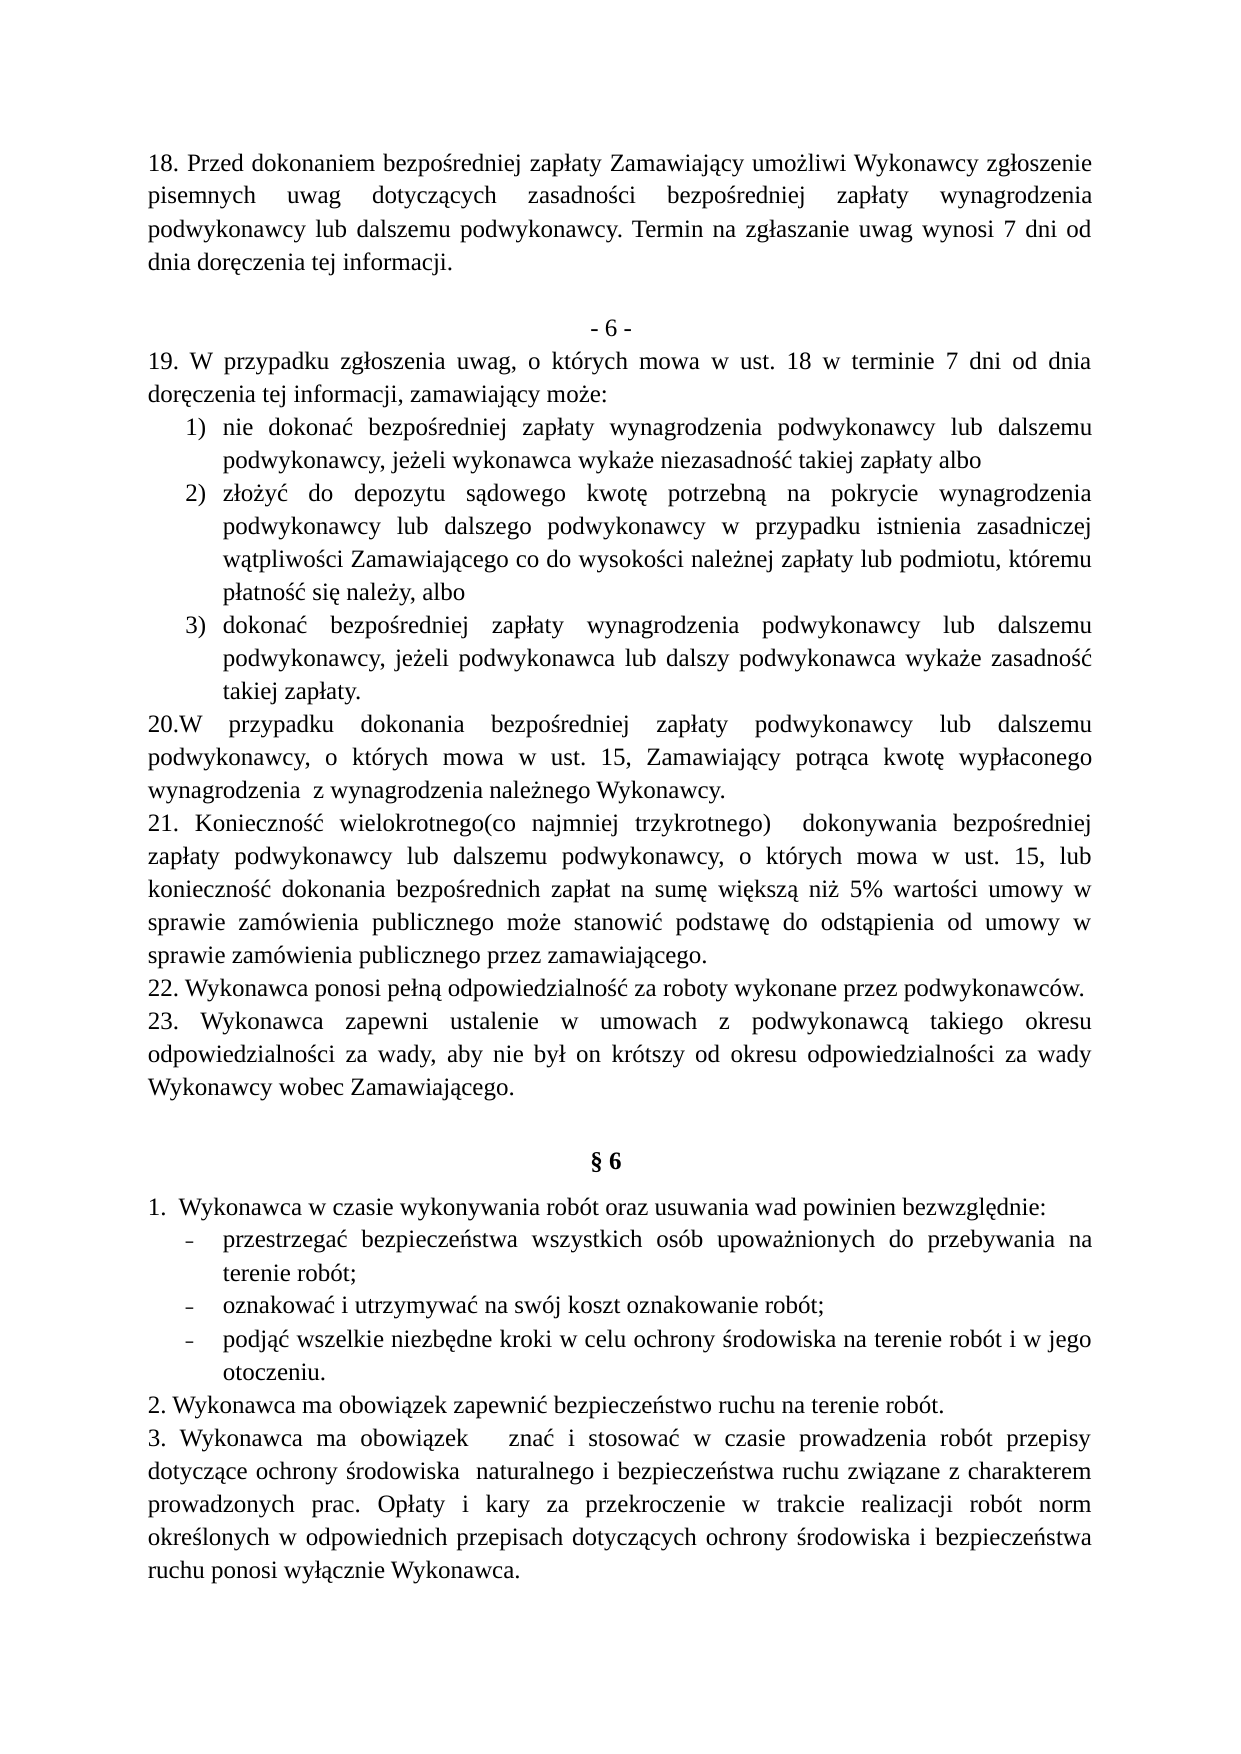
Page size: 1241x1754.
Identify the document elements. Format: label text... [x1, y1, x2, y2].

text 21. Konieczność wielokrotnego(co najmniej trzykrotnego) dokonywania bezpośredniej zapłaty podwykonawcy lub dalszemu podwykonawcy, o których mowa w ust. 15, lub konieczność dokonania bezpośrednich zapłat na sumę większą niż 5% wartości umowy w sprawie zamówienia publicznego może stanowić podstawę do odstąpienia od umowy w sprawie zamówienia publicznego przez zamawiającego. [148, 808, 1093, 969]
text 22. Wykonawca ponosi pełną odpowiedzialność za roboty wykonane przez podwykonawców. [148, 973, 1093, 1002]
text 1. Wykonawca w czasie wykonywania robót oraz usuwania wad powinien bezwzględnie: [148, 1192, 1093, 1220]
text 2. Wykonawca ma obowiązek zapewnić bezpieczeństwo ruchu na terenie robót. [148, 1390, 1093, 1418]
text 23. Wykonawca zapewni ustalenie w umowach z podwykonawcą takiego okresu odpowiedzialności za wady, aby nie był on krótszy od okresu odpowiedzialności za wady Wykonawcy wobec Zamawiającego. [148, 1006, 1093, 1101]
text § 6 [148, 1146, 1093, 1175]
list dokonać bezpośredniej zapłaty wynagrodzenia podwykonawcy lub dalszemu podwykonawcy, jeżeli podwykonawca lub dalszy podwykonawca wykaże zasadność takiej zapłaty. [185, 610, 1093, 705]
text 18. Przed dokonaniem bezpośredniej zapłaty Zamawiający umożliwi Wykonawcy zgłoszenie pisemnych uwag dotyczących zasadności bezpośredniej zapłaty wynagrodzenia podwykonawcy lub dalszemu podwykonawcy. Termin na zgłaszanie uwag wynosi 7 dni od dnia doręczenia tej informacji. [148, 148, 1093, 275]
list przestrzegać bezpieczeństwa wszystkich osób upoważnionych do przebywania na terenie robót; [185, 1224, 1093, 1286]
list oznakować i utrzymywać na swój koszt oznakowanie robót; [185, 1291, 1093, 1319]
text 19. W przypadku zgłoszenia uwag, o których mowa w ust. 18 w terminie 7 dni od dnia doręczenia tej informacji, zamawiający może: [148, 346, 1093, 407]
text 3. Wykonawca ma obowiązek znać i stosować w czasie prowadzenia robót przepisy dotyczące ochrony środowiska naturalnego i bezpieczeństwa ruchu związane z charakterem prowadzonych prac. Opłaty i kary za przekroczenie w trakcie realizacji robót norm określonych w odpowiednich przepisach dotyczących ochrony środowiska i bezpieczeństwa ruchu ponosi wyłącznie Wykonawca. [148, 1423, 1093, 1583]
text 20.W przypadku dokonania bezpośredniej zapłaty podwykonawcy lub dalszemu podwykonawcy, o których mowa w ust. 15, Zamawiający potrąca kwotę wypłaconego wynagrodzenia z wynagrodzenia należnego Wykonawcy. [148, 709, 1093, 804]
list nie dokonać bezpośredniej zapłaty wynagrodzenia podwykonawcy lub dalszemu podwykonawcy, jeżeli wykonawca wykaże niezasadność takiej zapłaty albo [185, 412, 1093, 473]
list podjąć wszelkie niezbędne kroki w celu ochrony środowiska na terenie robót i w jego otoczeniu. [185, 1324, 1093, 1385]
text - 6 - [148, 313, 1093, 341]
list złożyć do depozytu sądowego kwotę potrzebną na pokrycie wynagrodzenia podwykonawcy lub dalszego podwykonawcy w przypadku istnienia zasadniczej wątpliwości Zamawiającego co do wysokości należnej zapłaty lub podmiotu, któremu płatność się należy, albo [185, 478, 1093, 606]
